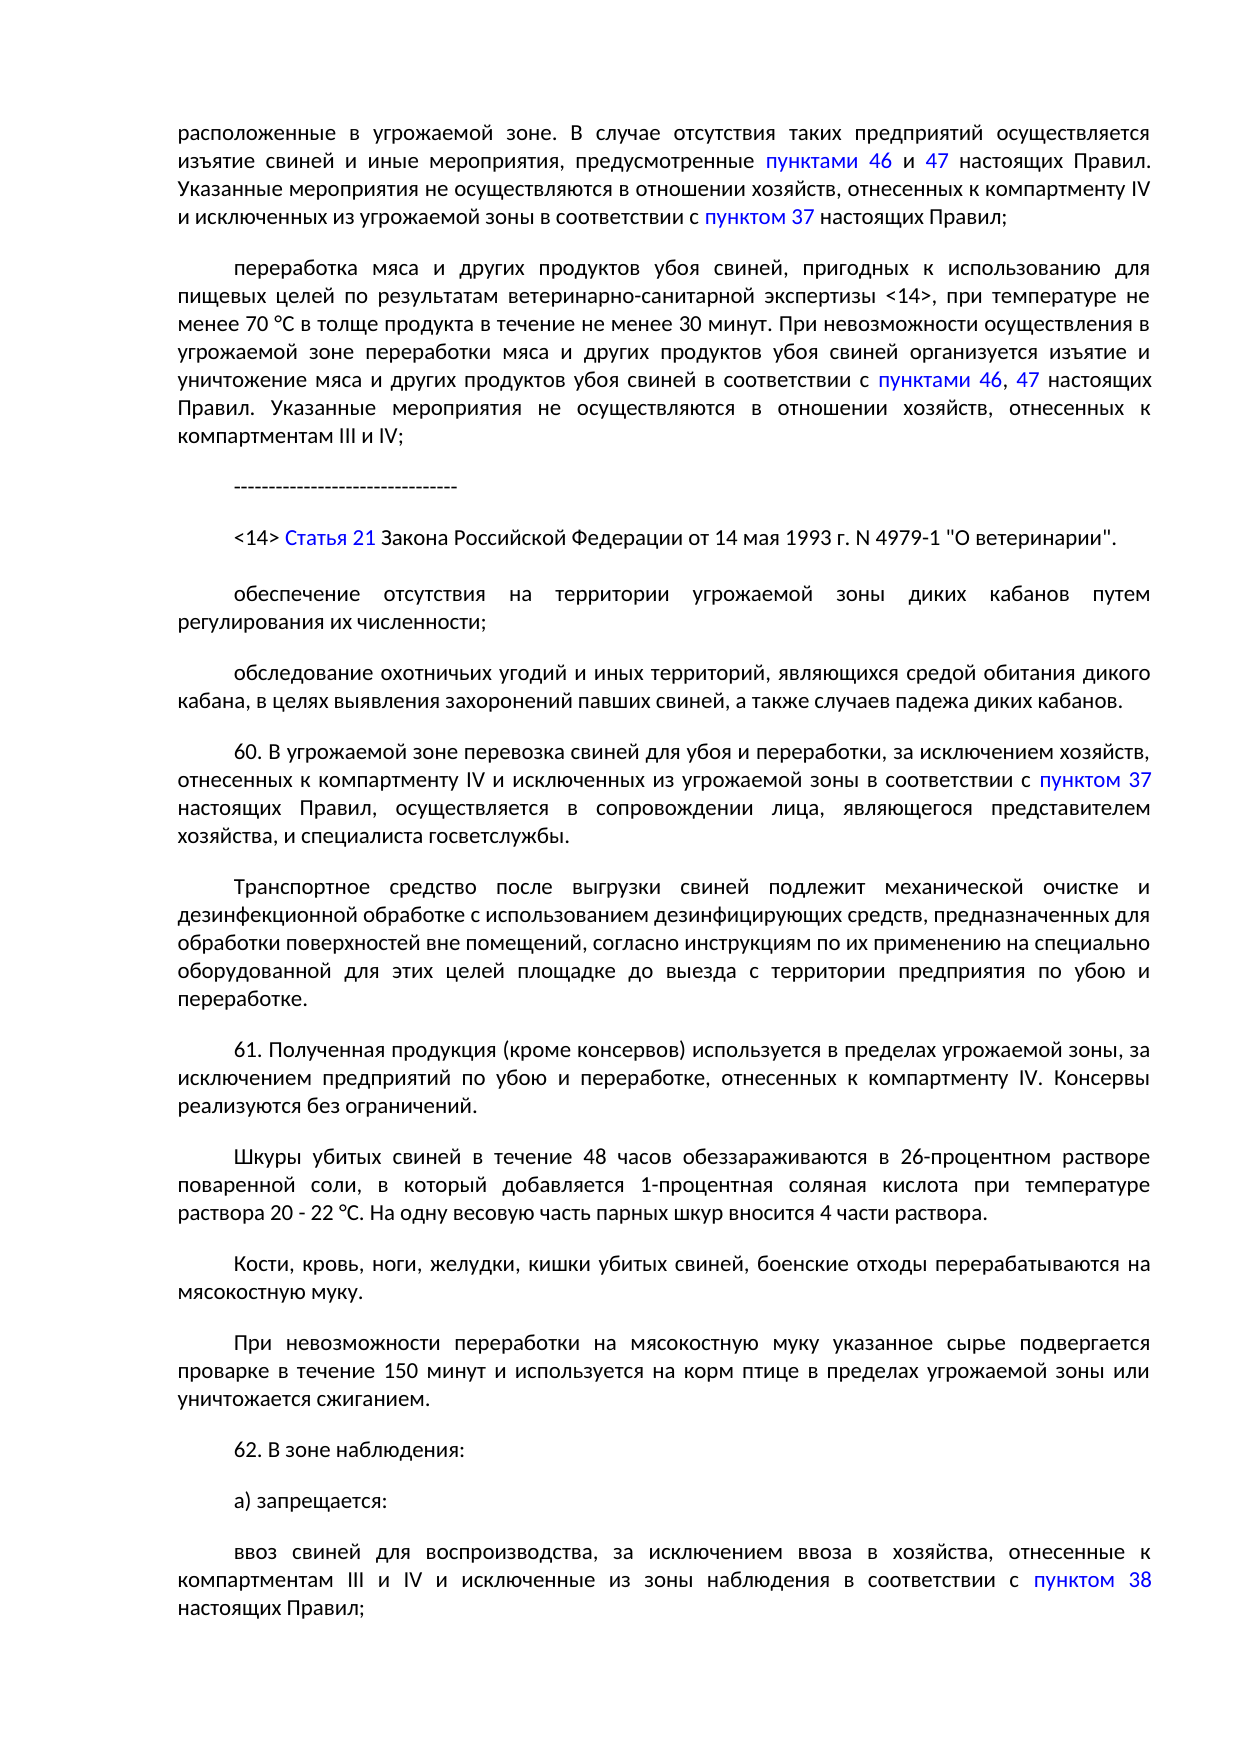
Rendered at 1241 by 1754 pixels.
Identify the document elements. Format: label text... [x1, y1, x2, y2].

text Шкуры убитых свиней в течение 48 часов обеззараживаются в 26-процентном растворе поваренной соли, в который добавляется 1-процентная соляная кислота при температуре раствора 20 - 22 °C. На одну весовую часть парных шкур вносится 4 части раствора. [177, 1142, 1152, 1226]
text Кости, кровь, ноги, желудки, кишки убитых свиней, боенские отходы перерабатываются на мясокостную муку. [177, 1249, 1152, 1305]
text 62. В зоне наблюдения: [177, 1435, 1152, 1463]
text переработка мяса и других продуктов убоя свиней, пригодных к использованию для пищевых целей по результатам ветеринарно-санитарной экспертизы <14>, при температуре не менее 70 °C в толще продукта в течение не менее 30 минут. При невозможности осуществления в угрожаемой зоне переработки мяса и других продуктов убоя свиней организуется изъятие и уничтожение мяса и других продуктов убоя свиней в соответствии с пунктами 46, 47 настоящих Правил. Указанные мероприятия не осуществляются в отношении хозяйств, отнесенных к компартментам III и IV; [177, 253, 1152, 449]
text обеспечение отсутствия на территории угрожаемой зоны диких кабанов путем регулирования их численности; [177, 579, 1152, 635]
text 60. В угрожаемой зоне перевозка свиней для убоя и переработки, за исключением хозяйств, отнесенных к компартменту IV и исключенных из угрожаемой зоны в соответствии с пунктом 37 настоящих Правил, осуществляется в сопровождении лица, являющегося представителем хозяйства, и специалиста госветслужбы. [177, 737, 1152, 849]
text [177, 118, 1152, 230]
text Транспортное средство после выгрузки свиней подлежит механической очистке и дезинфекционной обработке с использованием дезинфицирующих средств, предназначенных для обработки поверхностей вне помещений, согласно инструкциям по их применению на специально оборудованной для этих целей площадке до выезда с территории предприятия по убою и переработке. [177, 872, 1152, 1012]
text При невозможности переработки на мясокостную муку указанное сырье подвергается проварке в течение 150 минут и используется на корм птице в пределах угрожаемой зоны или уничтожается сжиганием. [177, 1328, 1152, 1412]
text обследование охотничьих угодий и иных территорий, являющихся средой обитания дикого кабана, в целях выявления захоронений павших свиней, а также случаев падежа диких кабанов. [177, 658, 1152, 714]
text 61. Полученная продукция (кроме консервов) используется в пределах угрожаемой зоны, за исключением предприятий по убою и переработке, отнесенных к компартменту IV. Консервы реализуются без ограничений. [177, 1035, 1152, 1119]
text а) запрещается: [177, 1486, 1152, 1514]
text ввоз свиней для воспроизводства, за исключением ввоза в хозяйства, отнесенные к компартментам III и IV и исключенные из зоны наблюдения в соответствии с пунктом 38 настоящих Правил; [177, 1537, 1152, 1621]
text <14> Статья 21 Закона Российской Федерации от 14 мая 1993 г. N 4979-1 "О ветеринарии". [177, 523, 1152, 551]
text -------------------------------- [177, 472, 1152, 500]
